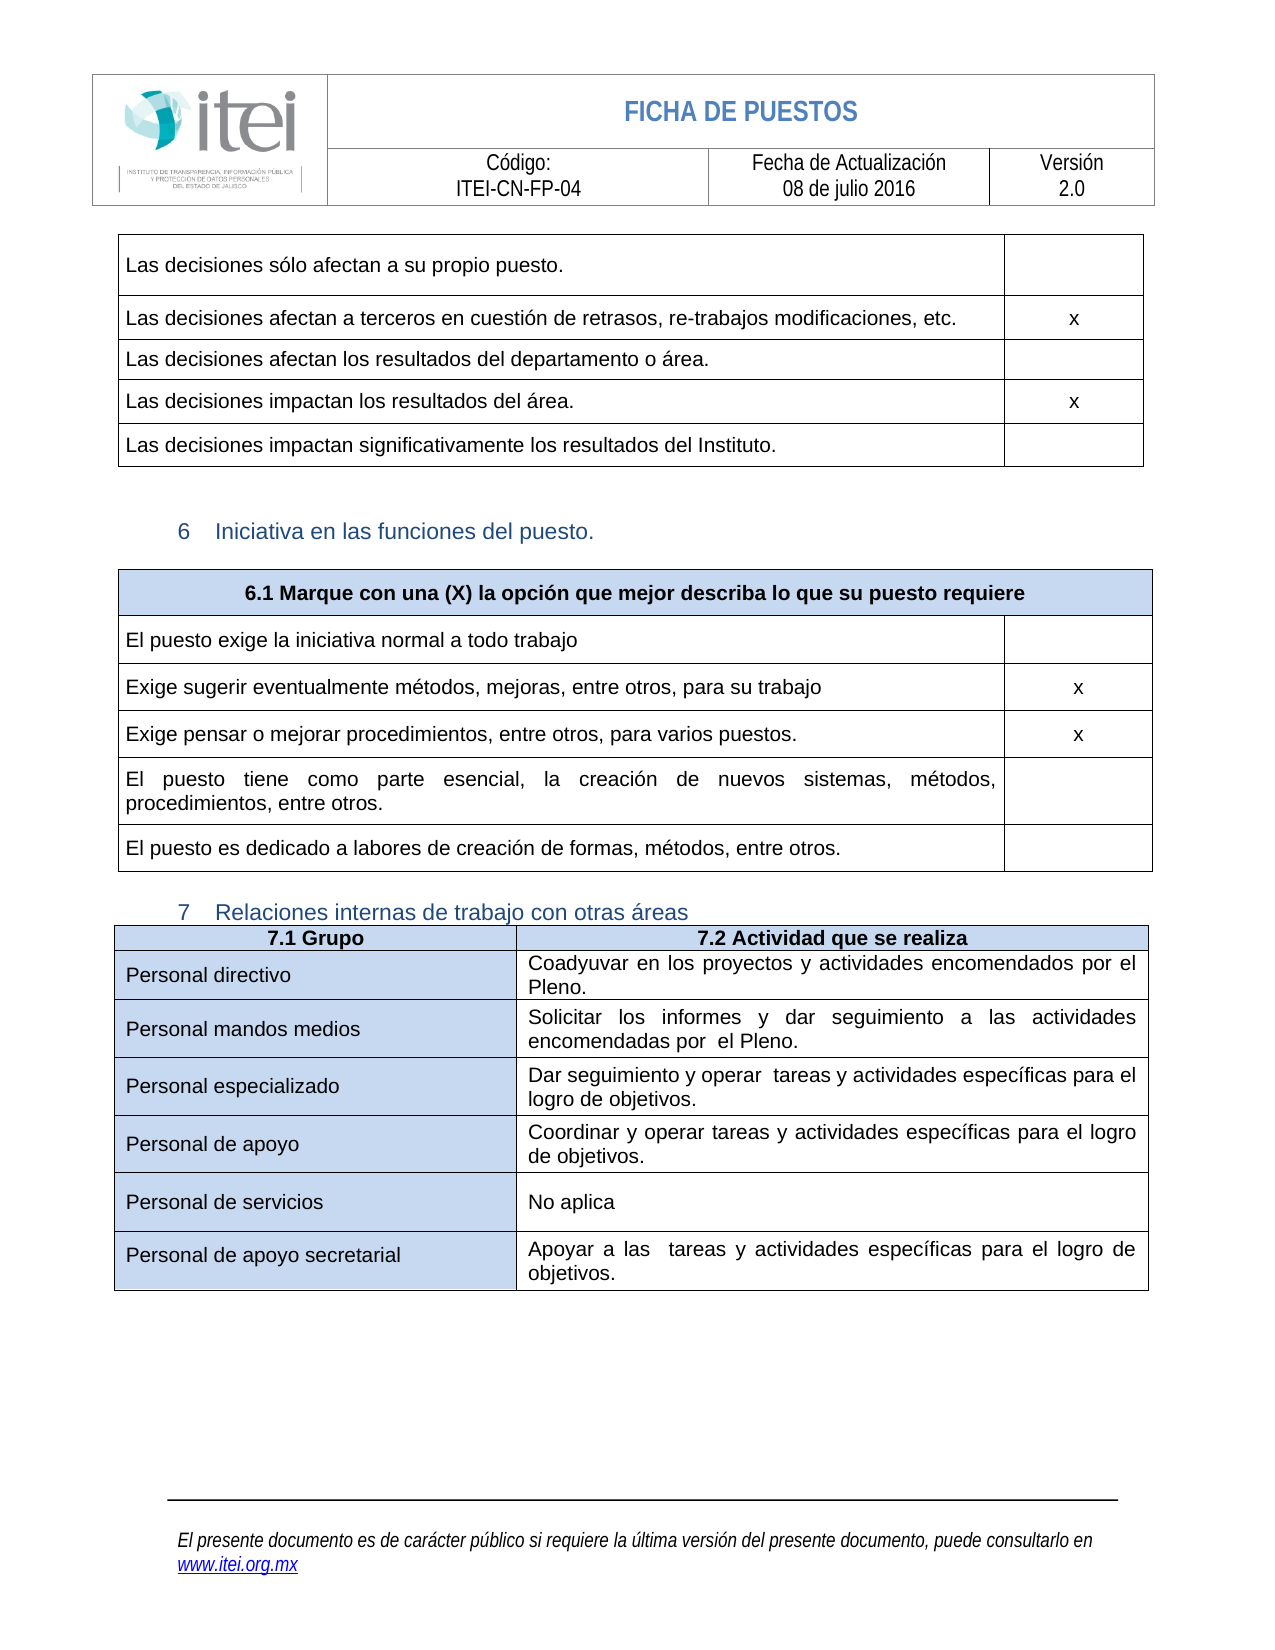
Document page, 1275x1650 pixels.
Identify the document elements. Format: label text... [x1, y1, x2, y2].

table_cell Personal de apoyo secretarial [115, 1232, 516, 1289]
table_cell El puesto es dedicado a labores de creación de formas, métodos, entre otros. [119, 825, 1004, 871]
table_cell Personal mandos medios [115, 1000, 516, 1057]
table_cell Coordinar y operar tareas y actividades específicas para el logro de objetivos. [517, 1116, 1148, 1172]
table_cell Personal de servicios [115, 1173, 516, 1231]
table_cell [1005, 235, 1143, 295]
table_header 6.1 Marque con una (X) la opción que mejor describa lo que su puesto requiere [119, 570, 1152, 615]
table_cell Las decisiones sólo afectan a su propio puesto. [119, 235, 1004, 295]
table_cell Personal de apoyo [115, 1116, 516, 1172]
table_cell x [1005, 664, 1152, 710]
table_header 7.1 Grupo [115, 926, 516, 950]
table_cell No aplica [517, 1173, 1148, 1231]
table_cell x [1005, 380, 1143, 423]
list Iniciativa en las funciones del puesto. [177, 518, 1098, 544]
table_cell Dar seguimiento y operar tareas y actividades específicas para el logro de objetivos. [517, 1058, 1148, 1115]
table_cell [1005, 424, 1143, 466]
table_cell Exige pensar o mejorar procedimientos, entre otros, para varios puestos. [119, 711, 1004, 757]
table_cell Las decisiones impactan los resultados del área. [119, 380, 1004, 423]
table_cell Personal especializado [115, 1058, 516, 1115]
table_cell x [1005, 296, 1143, 339]
table_cell [1005, 616, 1152, 662]
table_cell Las decisiones impactan significativamente los resultados del Instituto. [119, 424, 1004, 466]
table_cell [1005, 825, 1152, 871]
picture [103, 75, 317, 205]
table_cell Las decisiones afectan los resultados del departamento o área. [119, 340, 1004, 378]
list Relaciones internas de trabajo con otras áreas [177, 898, 1098, 925]
table_cell El puesto tiene como parte esencial, la creación de nuevos sistemas, métodos, procedimientos, entre otros. [119, 758, 1004, 824]
table_cell x [1005, 711, 1152, 757]
table_cell Las decisiones afectan a terceros en cuestión de retrasos, re-trabajos modificaciones, etc. [119, 296, 1004, 339]
table_header 7.2 Actividad que se realiza [517, 926, 1148, 950]
table_cell Exige sugerir eventualmente métodos, mejoras, entre otros, para su trabajo [119, 664, 1004, 710]
table_cell El puesto exige la iniciativa normal a todo trabajo [119, 616, 1004, 662]
table_cell Solicitar los informes y dar seguimiento a las actividades encomendadas por el Pleno. [517, 1000, 1148, 1057]
table_cell [1005, 340, 1143, 378]
table_cell Personal directivo [115, 951, 516, 999]
table_cell [1005, 758, 1152, 824]
table_cell Apoyar a las tareas y actividades específicas para el logro de objetivos. [517, 1232, 1148, 1289]
table_cell Coadyuvar en los proyectos y actividades encomendados por el Pleno. [517, 951, 1148, 999]
